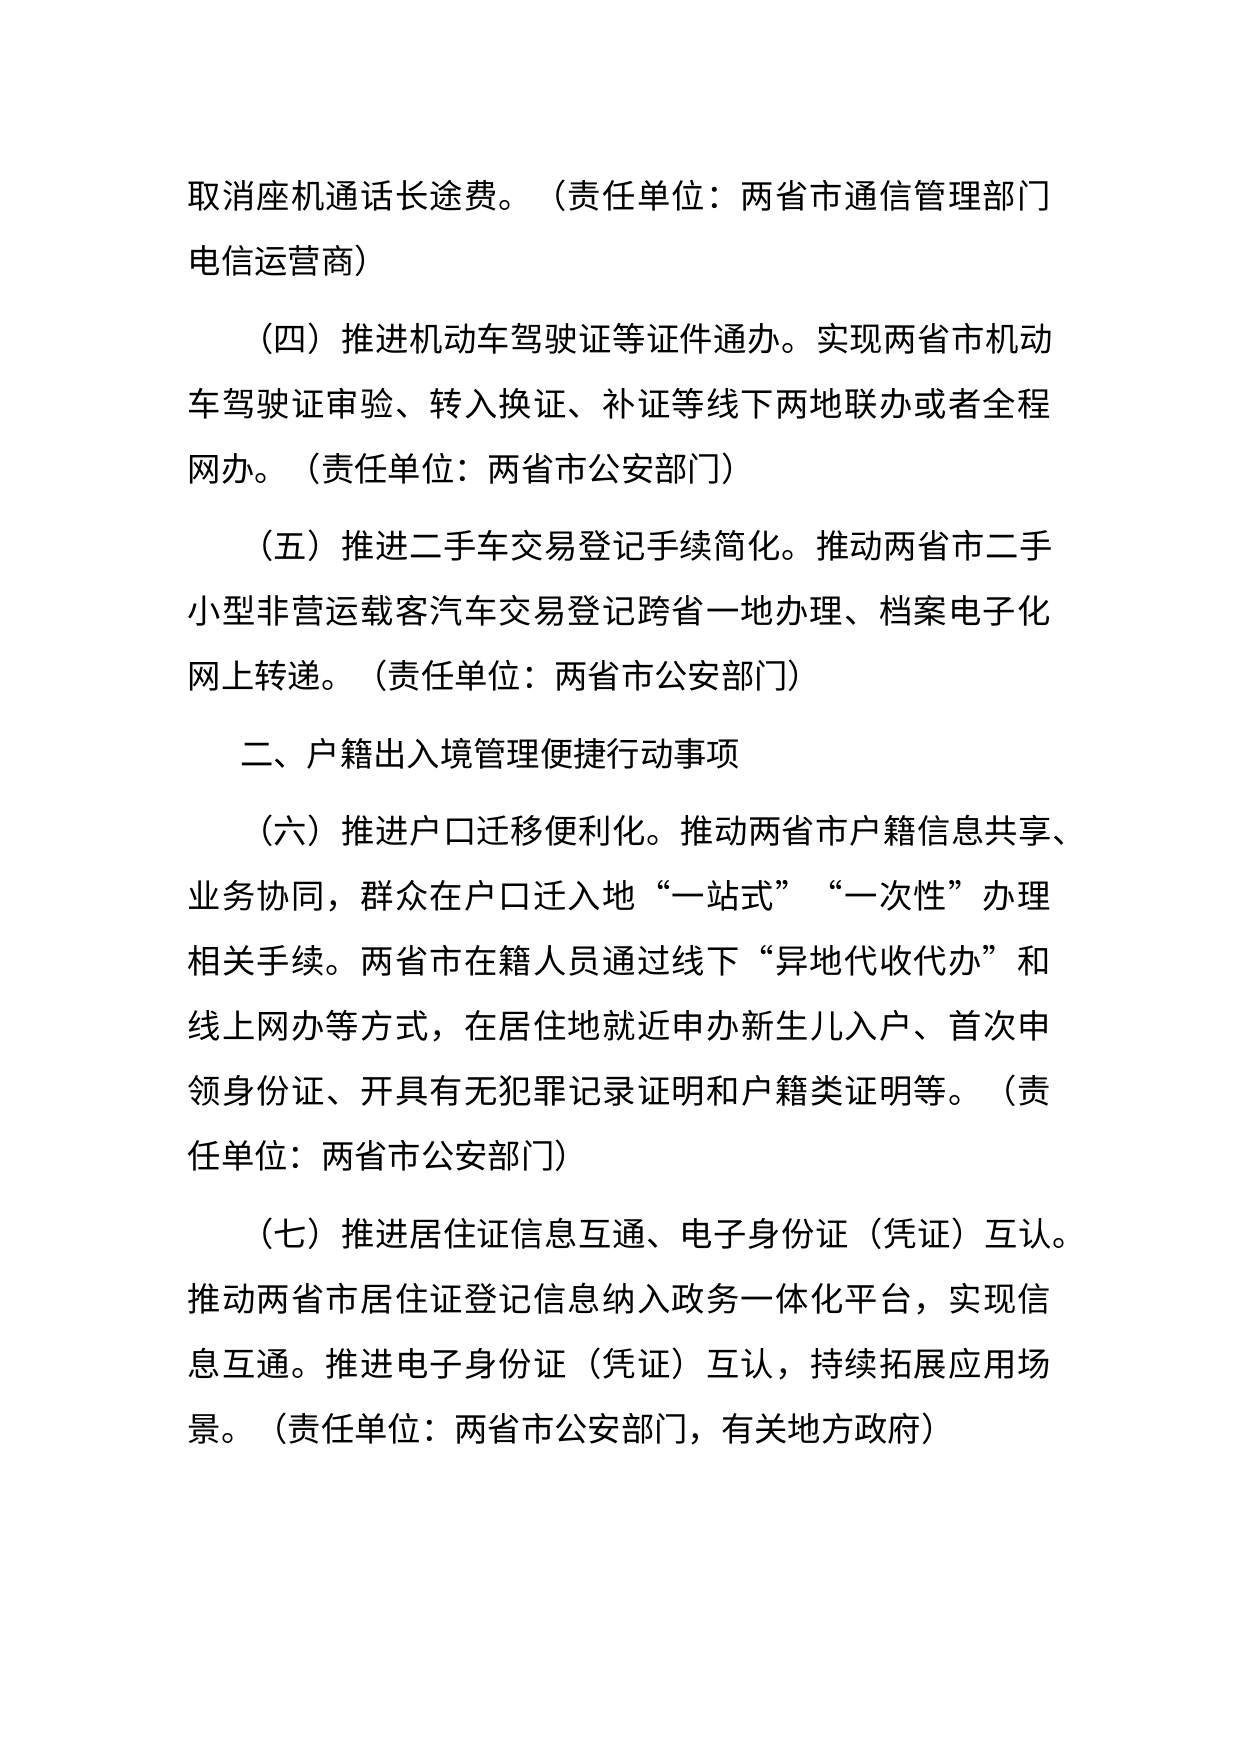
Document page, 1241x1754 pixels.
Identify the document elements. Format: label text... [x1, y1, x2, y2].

text （四）推进机动车驾驶证等证件通办。实现两省市机动车驾驶证审验、转入换证、补证等线下两地联办或者全程网办。（责任单位：两省市公安部门） [187, 304, 1053, 499]
text （七）推进居住证信息互通、电子身份证（凭证）互认。推动两省市居住证登记信息纳入政务一体化平台，实现信息互通。推进电子身份证（凭证）互认，持续拓展应用场景。（责任单位：两省市公安部门，有关地方政府） [187, 1199, 1053, 1459]
text （六）推进户口迁移便利化。推动两省市户籍信息共享、业务协同，群众在户口迁入地“一站式”“一次性”办理相关手续。两省市在籍人员通过线下“异地代收代办”和线上网办等方式，在居住地就近申办新生儿入户、首次申领身份证、开具有无犯罪记录证明和户籍类证明等。（责任单位：两省市公安部门） [187, 797, 1053, 1187]
text 二、户籍出入境管理便捷行动事项 [187, 719, 1053, 784]
text （五）推进二手车交易登记手续简化。推动两省市二手小型非营运载客汽车交易登记跨省一地办理、档案电子化网上转递。（责任单位：两省市公安部门） [187, 512, 1053, 707]
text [187, 162, 1053, 292]
